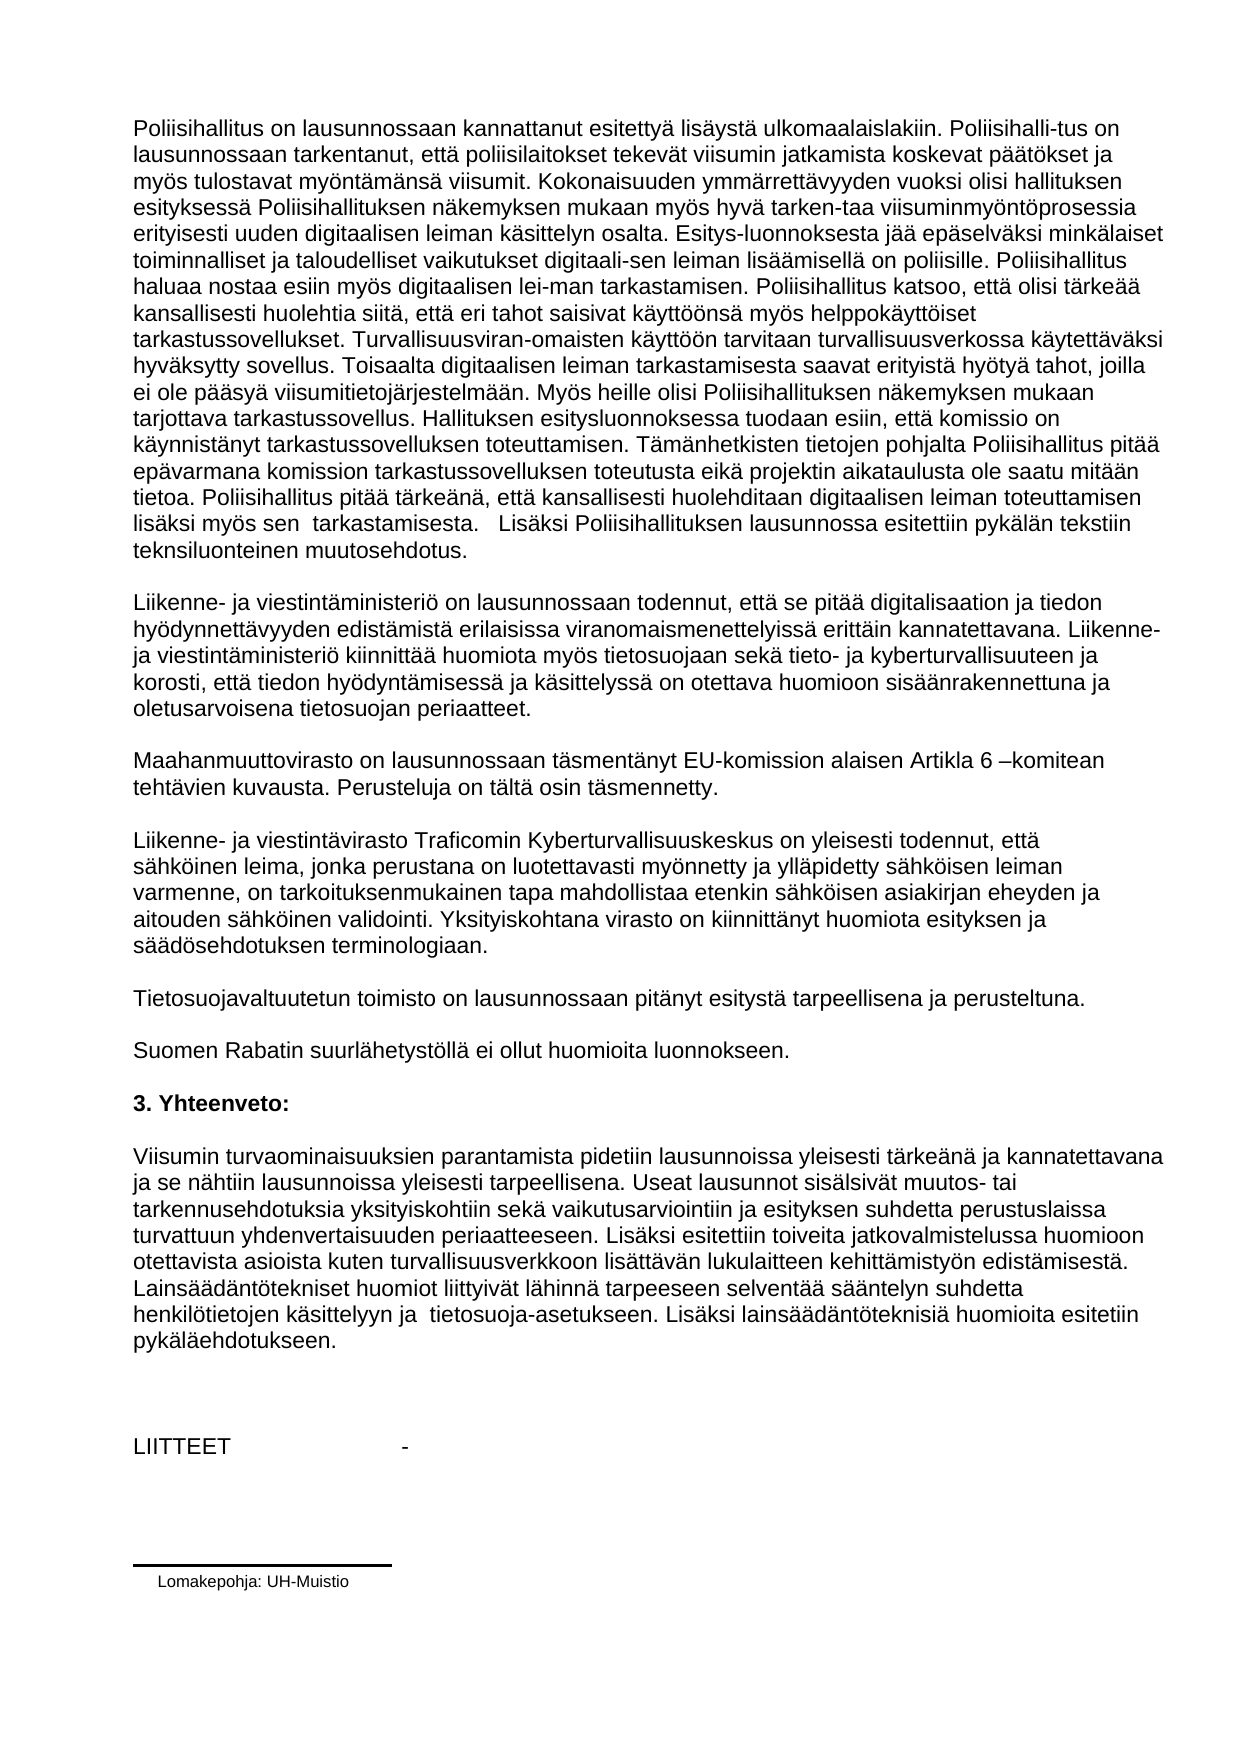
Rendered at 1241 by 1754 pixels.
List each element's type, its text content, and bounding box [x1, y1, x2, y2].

text 3. Yhteenveto: [133, 1090, 1165, 1116]
text Liikenne- ja viestintävirasto Traficomin Kyberturvallisuuskeskus on yleisesti todennut, että sähköinen leima, jonka perustana on luotettavasti myönnetty ja ylläpidetty sähköisen leiman varmenne, on tarkoituksenmukainen tapa mahdollistaa etenkin sähköisen asiakirjan eheyden ja aitouden sähköinen validointi. Yksityiskohtana virasto on kiinnittänyt huomiota esityksen ja säädösehdotuksen terminologiaan. [133, 827, 1165, 958]
text Maahanmuuttovirasto on lausunnossaan täsmentänyt EU-komission alaisen Artikla 6 –komitean tehtävien kuvausta. Perusteluja on tältä osin täsmennetty. [133, 747, 1165, 800]
text Tietosuojavaltuutetun toimisto on lausunnossaan pitänyt esitystä tarpeellisena ja perusteltuna. [133, 985, 1165, 1011]
text Poliisihallitus on lausunnossaan kannattanut esitettyä lisäystä ulkomaalaislakiin. Poliisihalli-tus on lausunnossaan tarkentanut, että poliisilaitokset tekevät viisumin jatkamista koskevat päätökset ja myös tulostavat myöntämänsä viisumit. Kokonaisuuden ymmärrettävyyden vuoksi olisi hallituksen esityksessä Poliisihallituksen näkemyksen mukaan myös hyvä tarken-taa viisuminmyöntöprosessia erityisesti uuden digitaalisen leiman käsittelyn osalta. Esitys-luonnoksesta jää epäselväksi minkälaiset toiminnalliset ja taloudelliset vaikutukset digitaali-sen leiman lisäämisellä on poliisille. Poliisihallitus haluaa nostaa esiin myös digitaalisen lei-man tarkastamisen. Poliisihallitus katsoo, että olisi tärkeää kansallisesti huolehtia siitä, että eri tahot saisivat käyttöönsä myös helppokäyttöiset tarkastussovellukset. Turvallisuusviran-omaisten käyttöön tarvitaan turvallisuusverkossa käytettäväksi hyväksytty sovellus. Toisaalta digitaalisen leiman tarkastamisesta saavat erityistä hyötyä tahot, joilla ei ole pääsyä viisumitietojärjestelmään. Myös heille olisi Poliisihallituksen näkemyksen mukaan tarjottava tarkastussovellus. Hallituksen esitysluonnoksessa tuodaan esiin, että komissio on käynnistänyt tarkastussovelluksen toteuttamisen. Tämänhetkisten tietojen pohjalta Poliisihallitus pitää epävarmana komission tarkastussovelluksen toteutusta eikä projektin aikataulusta ole saatu mitään tietoa. Poliisihallitus pitää tärkeänä, että kansallisesti huolehditaan digitaalisen leiman toteuttamisen lisäksi myös sen tarkastamisesta. Lisäksi Poliisihallituksen lausunnossa esitettiin pykälän tekstiin teknsiluonteinen muutosehdotus. [133, 115, 1165, 563]
text LIITTEET - [133, 1433, 1165, 1459]
text Suomen Rabatin suurlähetystöllä ei ollut huomioita luonnokseen. [133, 1037, 1165, 1064]
text Viisumin turvaominaisuuksien parantamista pidetiin lausunnoissa yleisesti tärkeänä ja kannatettavana ja se nähtiin lausunnoissa yleisesti tarpeellisena. Useat lausunnot sisälsivät muutos- tai tarkennusehdotuksia yksityiskohtiin sekä vaikutusarviointiin ja esityksen suhdetta perustuslaissa turvattuun yhdenvertaisuuden periaatteeseen. Lisäksi esitettiin toiveita jatkovalmistelussa huomioon otettavista asioista kuten turvallisuusverkkoon lisättävän lukulaitteen kehittämistyön edistämisestä. Lainsäädäntötekniset huomiot liittyivät lähinnä tarpeeseen selventää sääntelyn suhdetta henkilötietojen käsittelyyn ja tietosuoja-asetukseen. Lisäksi lainsäädäntöteknisiä huomioita esitetiin pykäläehdotukseen. [133, 1143, 1165, 1354]
text Liikenne- ja viestintäministeriö on lausunnossaan todennut, että se pitää digitalisaation ja tiedon hyödynnettävyyden edistämistä erilaisissa viranomaismenettelyissä erittäin kannatettavana. Liikenne- ja viestintäministeriö kiinnittää huomiota myös tietosuojaan sekä tieto- ja kyberturvallisuuteen ja korosti, että tiedon hyödyntämisessä ja käsittelyssä on otettava huomioon sisäänrakennettuna ja oletusarvoisena tietosuojan periaatteet. [133, 589, 1165, 721]
